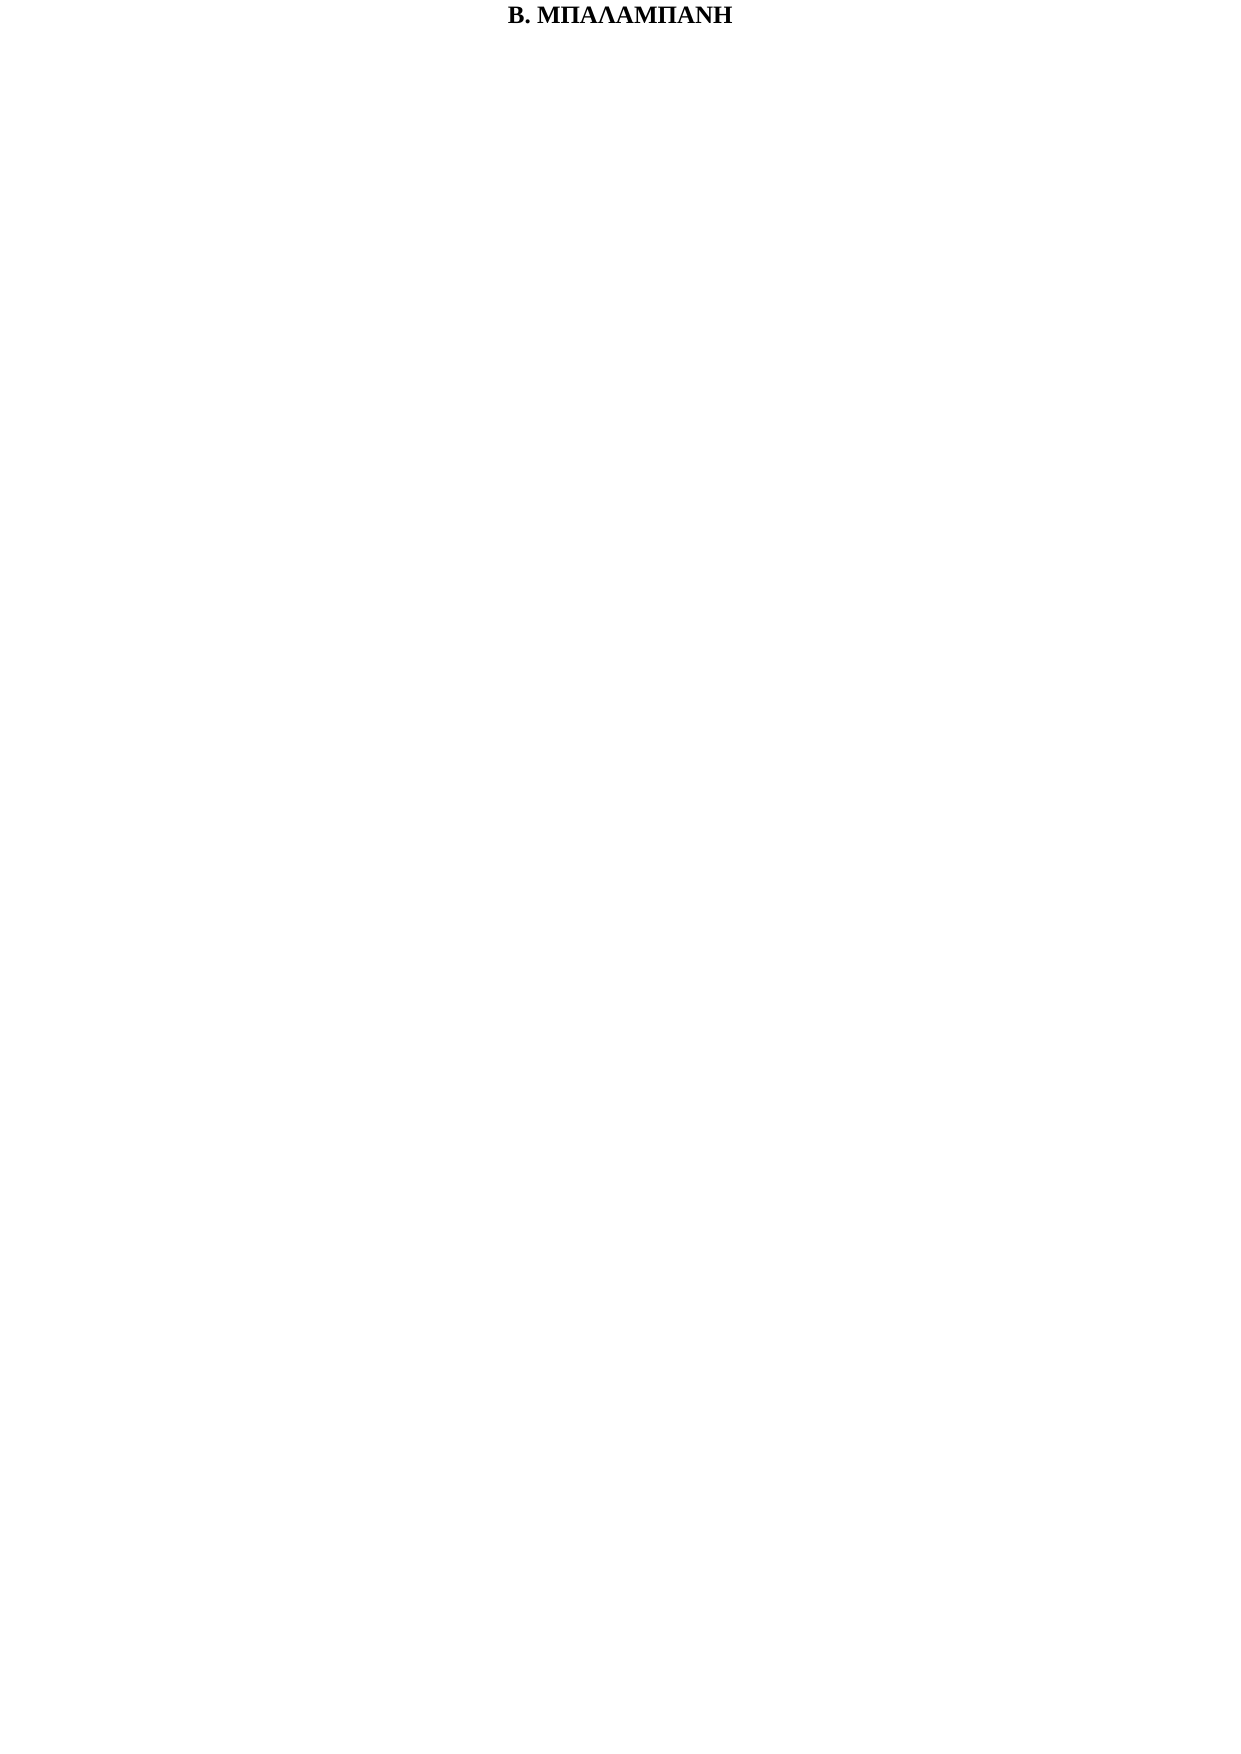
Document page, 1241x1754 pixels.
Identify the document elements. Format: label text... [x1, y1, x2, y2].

text Β. ΜΠΑΛΑΜΠΑΝΗ [148, 0, 1092, 29]
